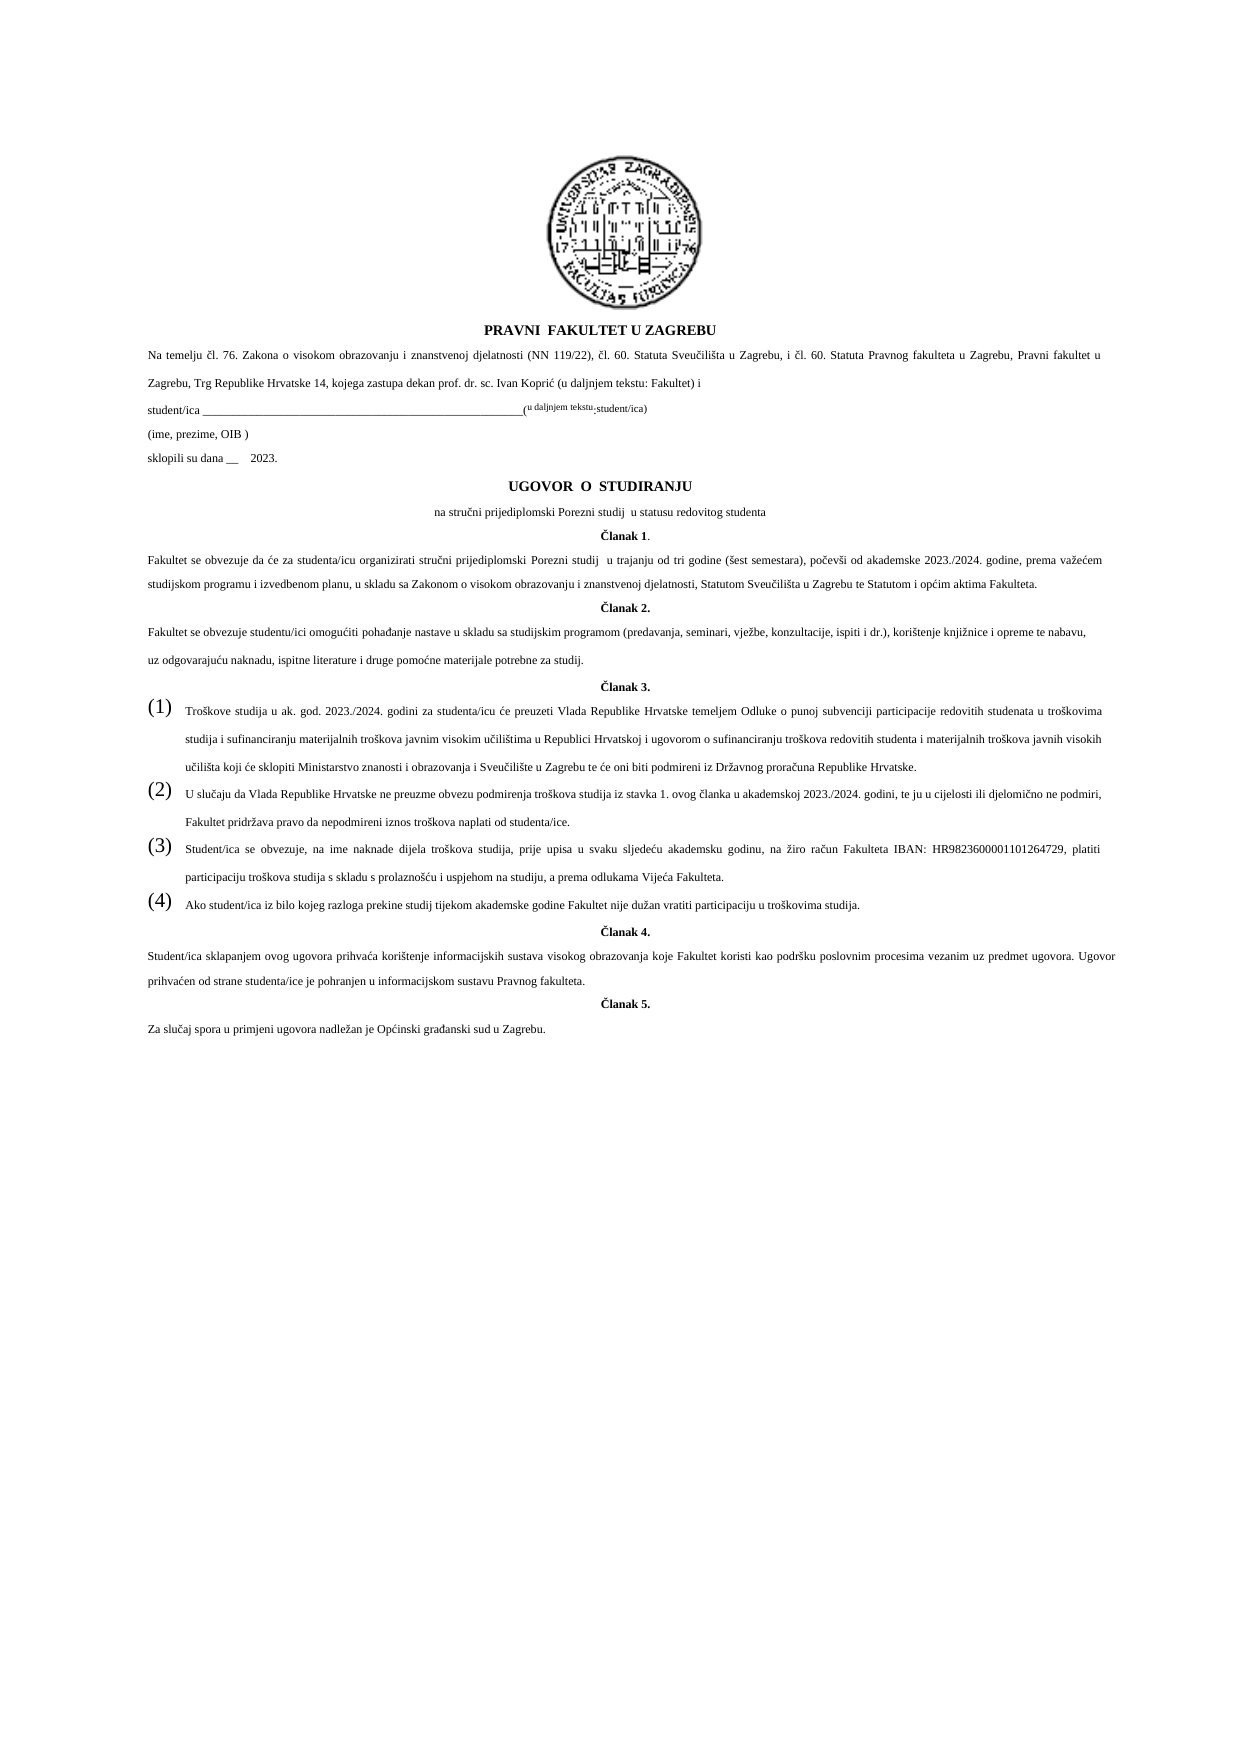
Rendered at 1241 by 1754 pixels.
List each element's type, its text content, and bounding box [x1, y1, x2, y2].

text Članak 5. [148, 988, 1103, 1012]
list Ako student/ica iz bilo kojeg razloga prekine studij tijekom akademske godine Fakultet nije dužan vratiti participaciju u troškovima studija. [148, 888, 1103, 912]
text PRAVNI FAKULTET U ZAGREBU [147, 309, 1053, 338]
text na stručni prijediplomski Porezni studij u statusu redovitog studenta [147, 494, 1053, 519]
text Članak 1. [147, 519, 1103, 543]
list Troškove studija u ak. god. 2023./2024. godini za studenta/icu će preuzeti Vlada Republike Hrvatske temeljem Odluke o punoj subvenciji participacije redovitih studenata u troškovima studija i sufinanciranju materijalnih troškova javnim visokim učilištima u Republici Hrvatskoj i ugovorom o sufinanciranju troškova redovitih studenta i materijalnih troškova javnih visokih učilišta koji će sklopiti Ministarstvo znanosti i obrazovanja i Sveučilište u Zagrebu te će oni biti podmireni iz Državnog proračuna Republike Hrvatske. [148, 694, 1103, 774]
text sklopili su dana __ 2023. [147, 442, 1118, 466]
text Student/ica sklapanjem ovog ugovora prihvaća korištenje informacijskih sustava visokog obrazovanja koje Fakultet koristi kao podršku poslovnim procesima vezanim uz predmet ugovora. Ugovor prihvaćen od strane studenta/ice je pohranjen u informacijskom sustavu Pravnog fakulteta. [147, 939, 1118, 988]
list Student/ica se obvezuje, na ime naknade dijela troškova studija, prije upisa u svaku sljedeću akademsku godinu, na žiro račun Fakulteta IBAN: HR9823600001101264729, platiti participaciju troškova studija s skladu s prolaznošću i uspjehom na studiju, a prema odlukama Vijeća Fakulteta. [148, 832, 1103, 884]
list U slučaju da Vlada Republike Hrvatske ne preuzme obvezu podmirenja troškova studija iz stavka 1. ovog članka u akademskoj 2023./2024. godini, te ju u cijelosti ili djelomično ne podmiri, Fakultet pridržava pravo da nepodmireni iznos troškova naplati od studenta/ice. [148, 777, 1103, 829]
subtitle UGOVOR O STUDIRANJU [147, 466, 1053, 494]
text Za slučaj spora u primjeni ugovora nadležan je Općinski građanski sud u Zagrebu. [147, 1012, 1103, 1060]
text (ime, prezime, OIB ) [148, 417, 1118, 442]
text Na temelju čl. 76. Zakona o visokom obrazovanju i znanstvenoj djelatnosti (NN 119/22), čl. 60. Statuta Sveučilišta u Zagrebu, i čl. 60. Statuta Pravnog fakulteta u Zagrebu, Pravni fakultet u Zagrebu, Trg Republike Hrvatske 14, kojega zastupa dekan prof. dr. sc. Ivan Koprić (u daljnjem tekstu: Fakultet) i [148, 338, 1103, 390]
text Članak 4. [147, 915, 1103, 939]
text student/ica _____________________________________________________(u daljnjem tekstu:student/ica) [147, 393, 1053, 417]
text Članak 3. [147, 670, 1103, 694]
text Članak 2. [147, 591, 1103, 615]
text Fakultet se obvezuje da će za studenta/icu organizirati stručni prijediplomski Porezni studij u trajanju od tri godine (šest semestara), počevši od akademske 2023./2024. godine, prema važećem studijskom programu i izvedbenom planu, u skladu sa Zakonom o visokom obrazovanju i znanstvenoj djelatnosti, Statutom Sveučilišta u Zagrebu te Statutom i općim aktima Fakulteta. [147, 543, 1103, 591]
text Fakultet se obvezuje studentu/ici omogućiti pohađanje nastave u skladu sa studijskim programom (predavanja, seminari, vježbe, konzultacije, ispiti i dr.), korištenje knjižnice i opreme te nabavu, uz odgovarajuću naknadu, ispitne literature i druge pomoćne materijale potrebne za studij. [148, 615, 1088, 667]
